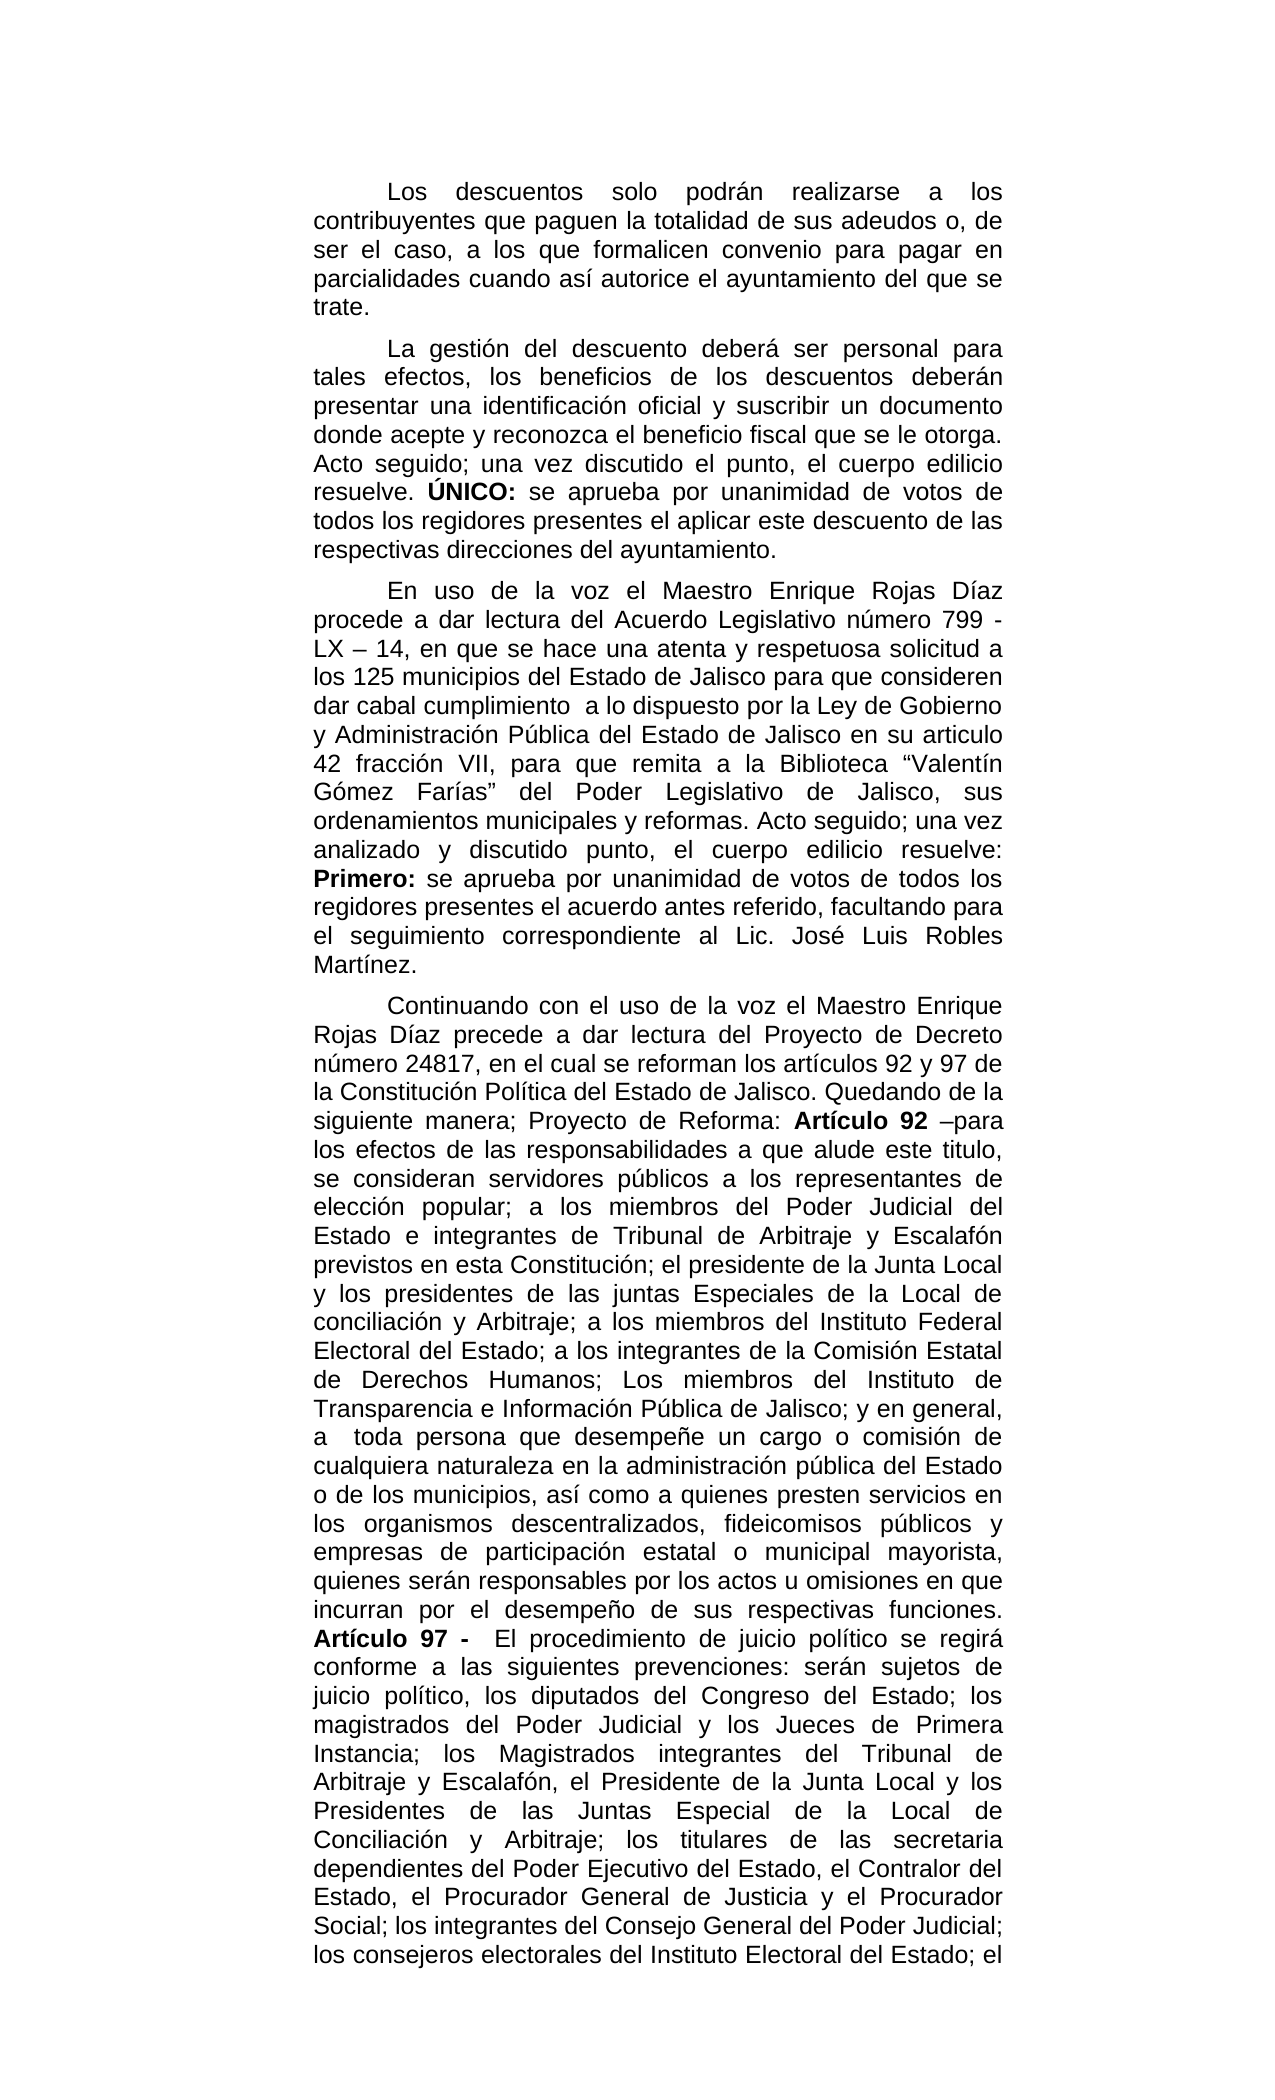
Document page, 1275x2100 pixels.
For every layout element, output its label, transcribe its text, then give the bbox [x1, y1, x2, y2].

text En uso de la voz el Maestro Enrique Rojas Díaz procede a dar lectura del Acuerdo Legislativo número 799 - LX – 14, en que se hace una atenta y respetuosa solicitud a los 125 municipios del Estado de Jalisco para que consideren dar cabal cumplimiento a lo dispuesto por la Ley de Gobierno y Administración Pública del Estado de Jalisco en su articulo 42 fracción VII, para que remita a la Biblioteca “Valentín Gómez Farías” del Poder Legislativo de Jalisco, sus ordenamientos municipales y reformas. Acto seguido; una vez analizado y discutido punto, el cuerpo edilicio resuelve: Primero: se aprueba por unanimidad de votos de todos los regidores presentes el acuerdo antes referido, facultando para el seguimiento correspondiente al Lic. José Luis Robles Martínez. [313, 576, 1004, 978]
text Los descuentos solo podrán realizarse a los contribuyentes que paguen la totalidad de sus adeudos o, de ser el caso, a los que formalicen convenio para pagar en parcialidades cuando así autorice el ayuntamiento del que se trate. [313, 177, 1004, 321]
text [313, 991, 1004, 1968]
text La gestión del descuento deberá ser personal para tales efectos, los beneficios de los descuentos deberán presentar una identificación oficial y suscribir un documento donde acepte y reconozca el beneficio fiscal que se le otorga. Acto seguido; una vez discutido el punto, el cuerpo edilicio resuelve. ÚNICO: se aprueba por unanimidad de votos de todos los regidores presentes el aplicar este descuento de las respectivas direcciones del ayuntamiento. [313, 333, 1004, 563]
